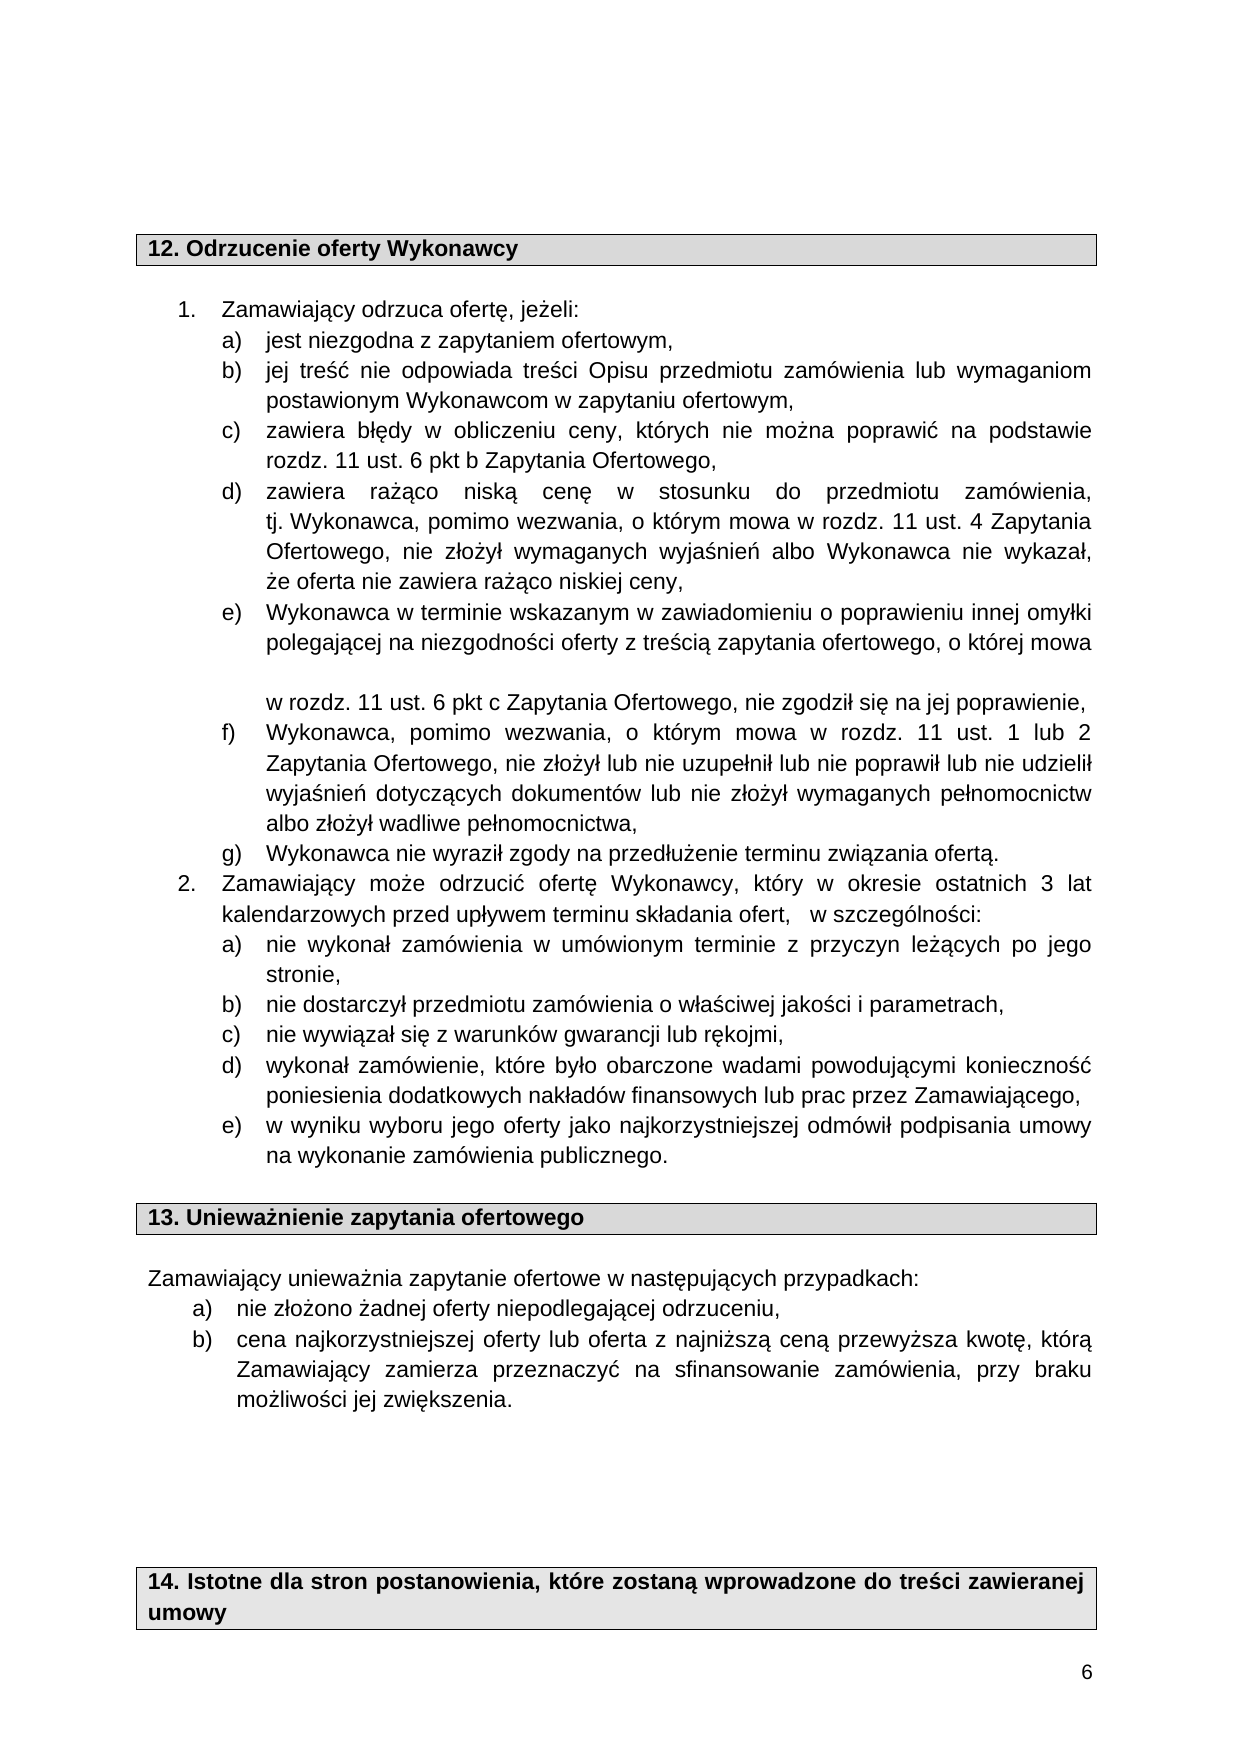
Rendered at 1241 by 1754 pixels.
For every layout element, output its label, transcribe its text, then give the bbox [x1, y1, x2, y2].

list nie wywiązał się z warunków gwarancji lub rękojmi, [222, 1021, 1092, 1048]
list Wykonawca nie wyraził zgody na przedłużenie terminu związania ofertą. [222, 840, 1092, 867]
table_header 12. Odrzucenie oferty Wykonawcy [137, 235, 1096, 265]
table_header 14. Istotne dla stron postanowienia, które zostaną wprowadzone do treści zawieranej umowy [137, 1568, 1096, 1629]
list w wyniku wyboru jego oferty jako najkorzystniejszej odmówił podpisania umowy na wykonanie zamówienia publicznego. [222, 1112, 1092, 1169]
list jej treść nie odpowiada treści Opisu przedmiotu zamówienia lub wymaganiom postawionym Wykonawcom w zapytaniu ofertowym, [222, 357, 1092, 413]
list jest niezgodna z zapytaniem ofertowym, [222, 327, 1092, 353]
list wykonał zamówienie, które było obarczone wadami powodującymi konieczność poniesienia dodatkowych nakładów finansowych lub prac przez Zamawiającego, [222, 1052, 1092, 1108]
list nie dostarczył przedmiotu zamówienia o właściwej jakości i parametrach, [222, 991, 1092, 1018]
list cena najkorzystniejszej oferty lub oferta z najniższą ceną przewyższa kwotę, którą Zamawiający zamierza przeznaczyć na sfinansowanie zamówienia, przy braku możliwości jej zwiększenia. [192, 1326, 1092, 1412]
list zawiera błędy w obliczeniu ceny, których nie można poprawić na podstawie rozdz. 11 ust. 6 pkt b Zapytania Ofertowego, [222, 417, 1092, 474]
list zawiera rażąco niską cenę w stosunku do przedmiotu zamówienia, tj. Wykonawca, pomimo wezwania, o którym mowa w rozdz. 11 ust. 4 Zapytania Ofertowego, nie złożył wymaganych wyjaśnień albo Wykonawca nie wykazał, że oferta nie zawiera rażąco niskiej ceny, [222, 478, 1092, 595]
text Zamawiający unieważnia zapytanie ofertowe w następujących przypadkach: [148, 1265, 1092, 1292]
list nie złożono żadnej oferty niepodlegającej odrzuceniu, [192, 1295, 1092, 1322]
list nie wykonał zamówienia w umówionym terminie z przyczyn leżących po jego stronie, [222, 931, 1092, 987]
table_header 13. Unieważnienie zapytania ofertowego [137, 1204, 1096, 1234]
list Zamawiający może odrzucić ofertę Wykonawcy, który w okresie ostatnich 3 lat kalendarzowych przed upływem terminu składania ofert, w szczególności: [177, 870, 1092, 927]
list Zamawiający odrzuca ofertę, jeżeli: [177, 296, 1092, 323]
list Wykonawca, pomimo wezwania, o którym mowa w rozdz. 11 ust. 1 lub 2 Zapytania Ofertowego, nie złożył lub nie uzupełnił lub nie poprawił lub nie udzielił wyjaśnień dotyczących dokumentów lub nie złożył wymaganych pełnomocnictw albo złożył wadliwe pełnomocnictwa, [222, 719, 1092, 836]
list Wykonawca w terminie wskazanym w zawiadomieniu o poprawieniu innej omyłki polegającej na niezgodności oferty z treścią zapytania ofertowego, o której mowa w rozdz. 11 ust. 6 pkt c Zapytania Ofertowego, nie zgodził się na jej poprawienie, [222, 598, 1092, 716]
